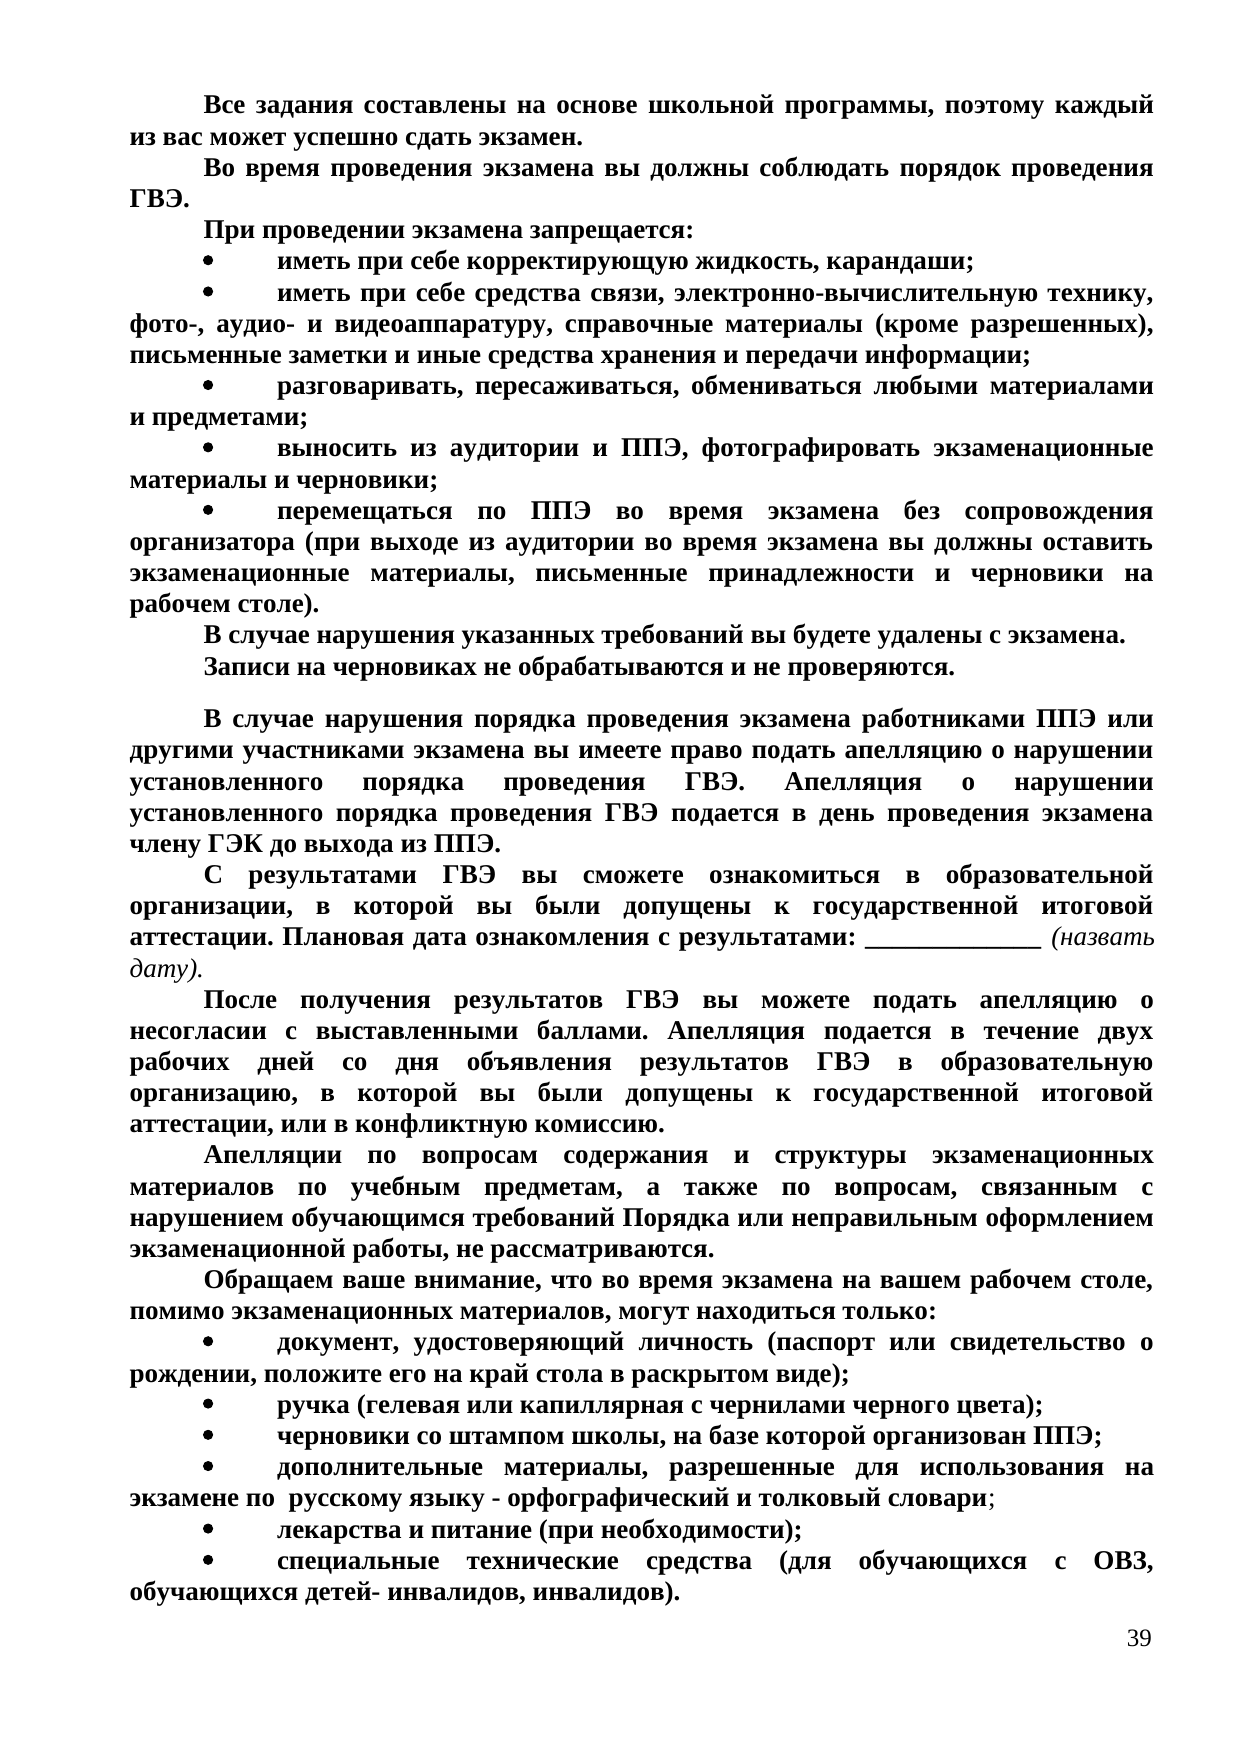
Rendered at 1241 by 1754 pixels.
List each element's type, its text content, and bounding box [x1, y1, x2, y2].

table_cell Записи на черновиках не обрабатываются и не проверяются. [118, 650, 1166, 702]
table_cell В случае нарушения порядка проведения экзамена работниками ППЭ или другими участниками экзамена вы имеете право подать апелляцию о нарушении установленного порядка проведения ГВЭ. Апелляция о нарушении установленного порядка проведения ГВЭ подается в день проведения экзамена члену ГЭК до выхода из ППЭ. С результатами ГВЭ вы сможете ознакомиться в образовательной организации, в которой вы были допущены к государственной итоговой аттестации. Плановая дата ознакомления с результатами: _____________ (назвать дату). После получения результатов ГВЭ вы можете подать апелляцию о несогласии с выставленными баллами. Апелляция подается в течение двух рабочих дней со дня объявления результатов ГВЭ в образовательную организацию, в которой вы были допущены к государственной итоговой аттестации, или в конфликтную комиссию. Апелляции по вопросам содержания и структуры экзаменационных материалов по учебным предметам, а также по вопросам, связанным с нарушением обучающимся требований Порядка или неправильным оформлением экзаменационной работы, не рассматриваются. [118, 703, 1166, 1263]
table_cell Во время проведения экзамена вы должны соблюдать порядок проведения ГВЭ. При проведении экзамена запрещается: иметь при себе корректирующую жидкость, карандаши; иметь при себе средства связи, электронно-вычислительную технику, фото-, аудио- и видеоаппаратуру, справочные материалы (кроме разрешенных), письменные заметки и иные средства хранения и передачи информации; разговаривать, пересаживаться, обмениваться любыми материалами и предметами; выносить из аудитории и ППЭ, фотографировать экзаменационные материалы и черновики; перемещаться по ППЭ во время экзамена без сопровождения организатора (при выходе из аудитории во время экзамена вы должны оставить экзаменационные материалы, письменные принадлежности и черновики на рабочем столе). В случае нарушения указанных требований вы будете удалены с экзамена. [118, 151, 1166, 650]
table_cell Обращаем ваше внимание, что во время экзамена на вашем рабочем столе, помимо экзаменационных материалов, могут находиться только: документ, удостоверяющий личность (паспорт или свидетельство о рождении, положите его на край стола в раскрытом виде); ручка (гелевая или капиллярная с чернилами черного цвета); черновики со штампом школы, на базе которой организован ППЭ; дополнительные материалы, разрешенные для использования на экзамене по русскому языку - орфографический и толковый словари; лекарства и питание (при необходимости); специальные технические средства (для обучающихся с ОВЗ, обучающихся детей- инвалидов, инвалидов). [118, 1263, 1166, 1606]
table_cell Все задания составлены на основе школьной программы, поэтому каждый из вас может успешно сдать экзамен. [118, 89, 1166, 151]
